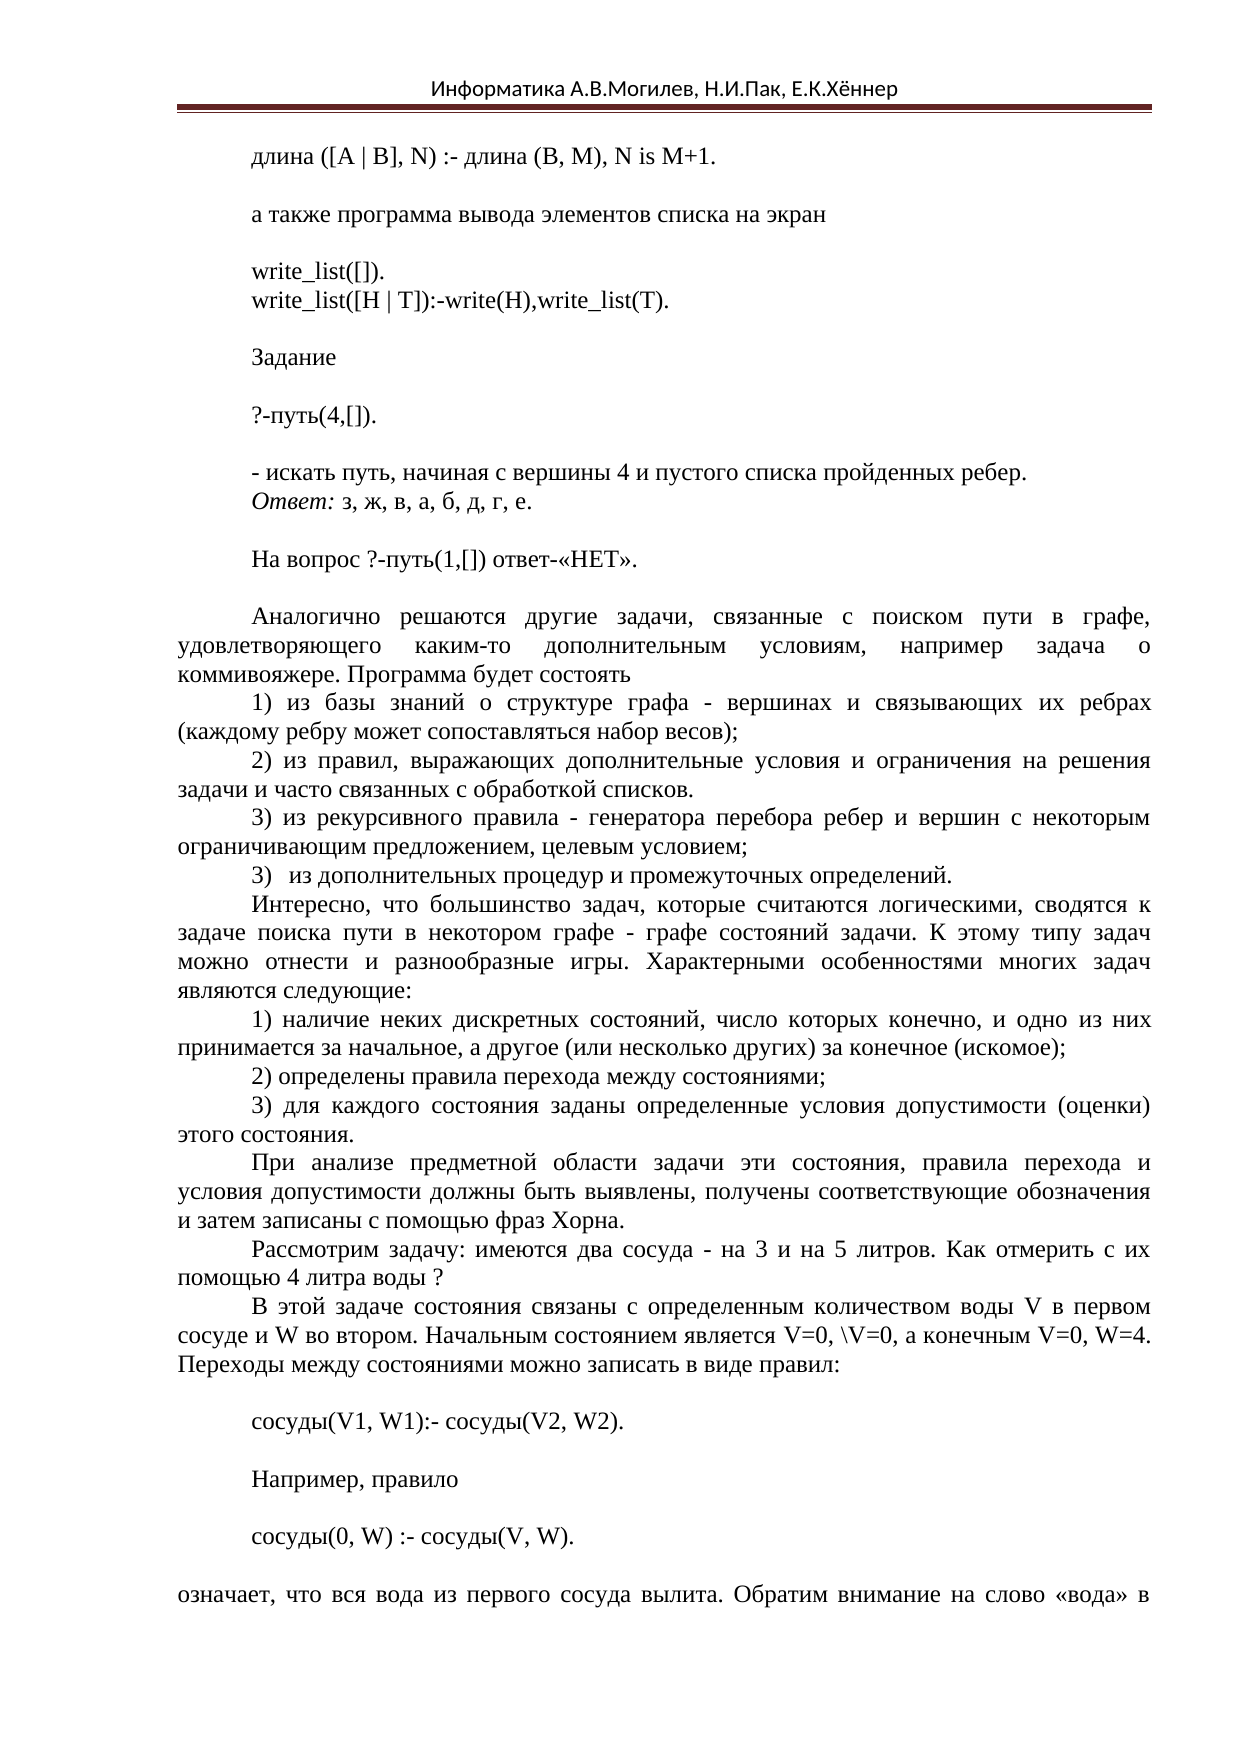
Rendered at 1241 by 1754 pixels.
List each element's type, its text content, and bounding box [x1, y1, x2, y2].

text 1) наличие неких дискретных состояний, число которых конечно, и одно из них принимается за начальное, а другое (или несколько других) за конечное (искомое); [177, 1004, 1152, 1061]
text 2) определены правила перехода между состояниями; [177, 1061, 1152, 1090]
text 1) из базы знаний о структуре графа - вершинах и связывающих их ребрах (каждому ребру может сопоставляться набор весов); [177, 687, 1152, 745]
text а также программа вывода элементов списка на экран [177, 199, 1152, 227]
text Ответ: з, ж, в, а, б, д, г, е. [177, 486, 1152, 515]
text Интересно, что большинство задач, которые считаются логическими, сводятся к задаче поиска пути в некотором графе - графе состояний задачи. К этому типу задач можно отнести и разнообразные игры. Характерными особенностями многих задач являются следующие: [177, 889, 1152, 1004]
text Задание [177, 342, 1152, 371]
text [177, 1579, 1152, 1607]
text длина ([А | В], N) :- длина (В, М), N is M+1. [177, 141, 1152, 170]
text сосуды(V1, W1):- сосуды(V2, W2). [177, 1406, 1152, 1435]
text ?-путь(4,[]). [177, 400, 1152, 429]
text Аналогично решаются другие задачи, связанные с поиском пути в графе, удовлетворяющего каким-то дополнительным условиям, например задача о коммивояжере. Программа будет состоять [177, 601, 1152, 687]
text На вопрос ?-путь(1,[]) ответ-«НЕТ». [177, 544, 1152, 572]
text 3) из рекурсивного правила - генератора перебора ребер и вершин с некоторым ограничивающим предложением, целевым условием; [177, 802, 1152, 860]
text - искать путь, начиная с вершины 4 и пустого списка пройденных ребер. [177, 457, 1152, 486]
text Например, правило [177, 1464, 1152, 1492]
text 2) из правил, выражающих дополнительные условия и ограничения на решения задачи и часто связанных с обработкой списков. [177, 745, 1152, 802]
text При анализе предметной области задачи эти состояния, правила перехода и условия допустимости должны быть выявлены, получены соответствующие обозначения и затем записаны с помощью фраз Хорна. [177, 1147, 1152, 1234]
list из дополнительных процедур и промежуточных определений. [251, 860, 1152, 889]
text write_list([]). [177, 256, 1152, 285]
text В этой задаче состояния связаны с определенным количеством воды V в первом сосуде и W во втором. Начальным состоянием является V=0, \V=0, а конечным V=0, W=4. Переходы между состояниями можно записать в виде правил: [177, 1291, 1152, 1377]
text Рассмотрим задачу: имеются два сосуда - на 3 и на 5 литров. Как отмерить с их помощью 4 литра воды ? [177, 1234, 1152, 1291]
text 3) для каждого состояния заданы определенные условия допустимости (оценки) этого состояния. [177, 1090, 1152, 1147]
text write_list([H | T]):-write(H),write_list(T). [177, 285, 1152, 314]
text сосуды(0, W) :- сосуды(V, W). [177, 1521, 1152, 1550]
